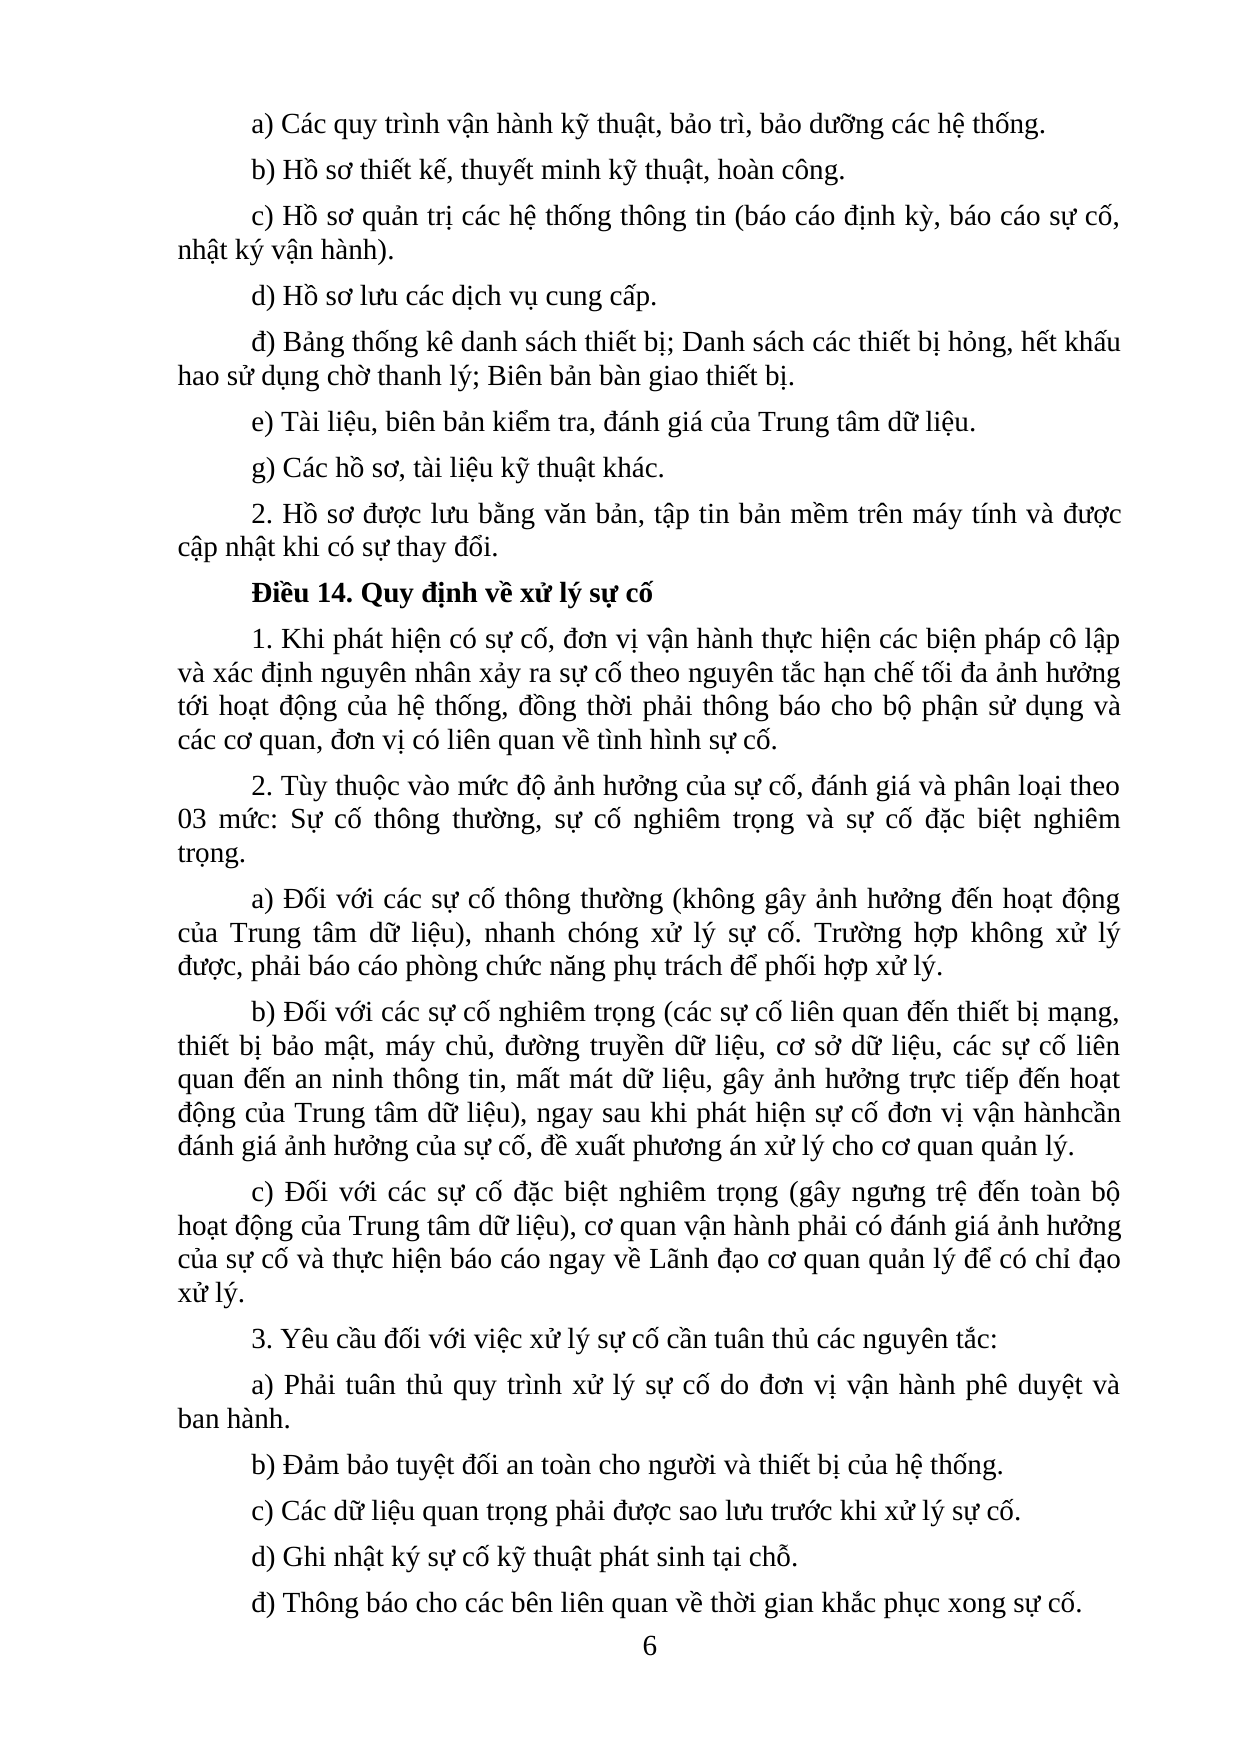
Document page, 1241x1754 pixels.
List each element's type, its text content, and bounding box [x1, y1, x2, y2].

text 3. Yêu cầu đối với việc xử lý sự cố cần tuân thủ các nguyên tắc: [177, 1321, 1122, 1355]
text a) Phải tuân thủ quy trình xử lý sự cố do đơn vị vận hành phê duyệt và ban hành. [177, 1367, 1122, 1434]
text đ) Bảng thống kê danh sách thiết bị; Danh sách các thiết bị hỏng, hết khấu hao sử dụng chờ thanh lý; Biên bản bàn giao thiết bị. [177, 324, 1122, 391]
text c) Đối với các sự cố đặc biệt nghiêm trọng (gây ngưng trệ đến toàn bộ hoạt động của Trung tâm dữ liệu), cơ quan vận hành phải có đánh giá ảnh hưởng của sự cố và thực hiện báo cáo ngay về Lãnh đạo cơ quan quản lý để có chỉ đạo xử lý. [177, 1174, 1122, 1309]
text d) Ghi nhật ký sự cố kỹ thuật phát sinh tại chỗ. [177, 1539, 1122, 1572]
text Điều 14. Quy định về xử lý sự cố [177, 575, 1122, 609]
text g) Các hồ sơ, tài liệu kỹ thuật khác. [177, 450, 1122, 483]
text b) Hồ sơ thiết kế, thuyết minh kỹ thuật, hoàn công. [177, 152, 1122, 186]
text b) Đối với các sự cố nghiêm trọng (các sự cố liên quan đến thiết bị mạng, thiết bị bảo mật, máy chủ, đường truyền dữ liệu, cơ sở dữ liệu, các sự cố liên quan đến an ninh thông tin, mất mát dữ liệu, gây ảnh hưởng trực tiếp đến hoạt động của Trung tâm dữ liệu), ngay sau khi phát hiện sự cố đơn vị vận hànhcần đánh giá ảnh hưởng của sự cố, đề xuất phương án xử lý cho cơ quan quản lý. [177, 994, 1122, 1162]
text e) Tài liệu, biên bản kiểm tra, đánh giá của Trung tâm dữ liệu. [177, 404, 1122, 437]
text 2. Hồ sơ được lưu bằng văn bản, tập tin bản mềm trên máy tính và được cập nhật khi có sự thay đổi. [177, 496, 1122, 563]
text 2. Tùy thuộc vào mức độ ảnh hưởng của sự cố, đánh giá và phân loại theo 03 mức: Sự cố thông thường, sự cố nghiêm trọng và sự cố đặc biệt nghiêm trọng. [177, 768, 1122, 869]
text 1. Khi phát hiện có sự cố, đơn vị vận hành thực hiện các biện pháp cô lập và xác định nguyên nhân xảy ra sự cố theo nguyên tắc hạn chế tối đa ảnh hưởng tới hoạt động của hệ thống, đồng thời phải thông báo cho bộ phận sử dụng và các cơ quan, đơn vị có liên quan về tình hình sự cố. [177, 621, 1122, 756]
text b) Đảm bảo tuyệt đối an toàn cho người và thiết bị của hệ thống. [177, 1447, 1122, 1480]
text đ) Thông báo cho các bên liên quan về thời gian khắc phục xong sự cố. [177, 1585, 1122, 1618]
text c) Các dữ liệu quan trọng phải được sao lưu trước khi xử lý sự cố. [177, 1493, 1122, 1526]
text d) Hồ sơ lưu các dịch vụ cung cấp. [177, 278, 1122, 312]
text c) Hồ sơ quản trị các hệ thống thông tin (báo cáo định kỳ, báo cáo sự cố, nhật ký vận hành). [177, 198, 1122, 266]
text a) Đối với các sự cố thông thường (không gây ảnh hưởng đến hoạt động của Trung tâm dữ liệu), nhanh chóng xử lý sự cố. Trường hợp không xử l‎ý được, phải báo cáo phòng chức năng phụ trách để phối hợp xử lý. [177, 881, 1122, 982]
text a) Các quy trình vận hành kỹ thuật, bảo trì, bảo dưỡng các hệ thống. [177, 106, 1122, 140]
